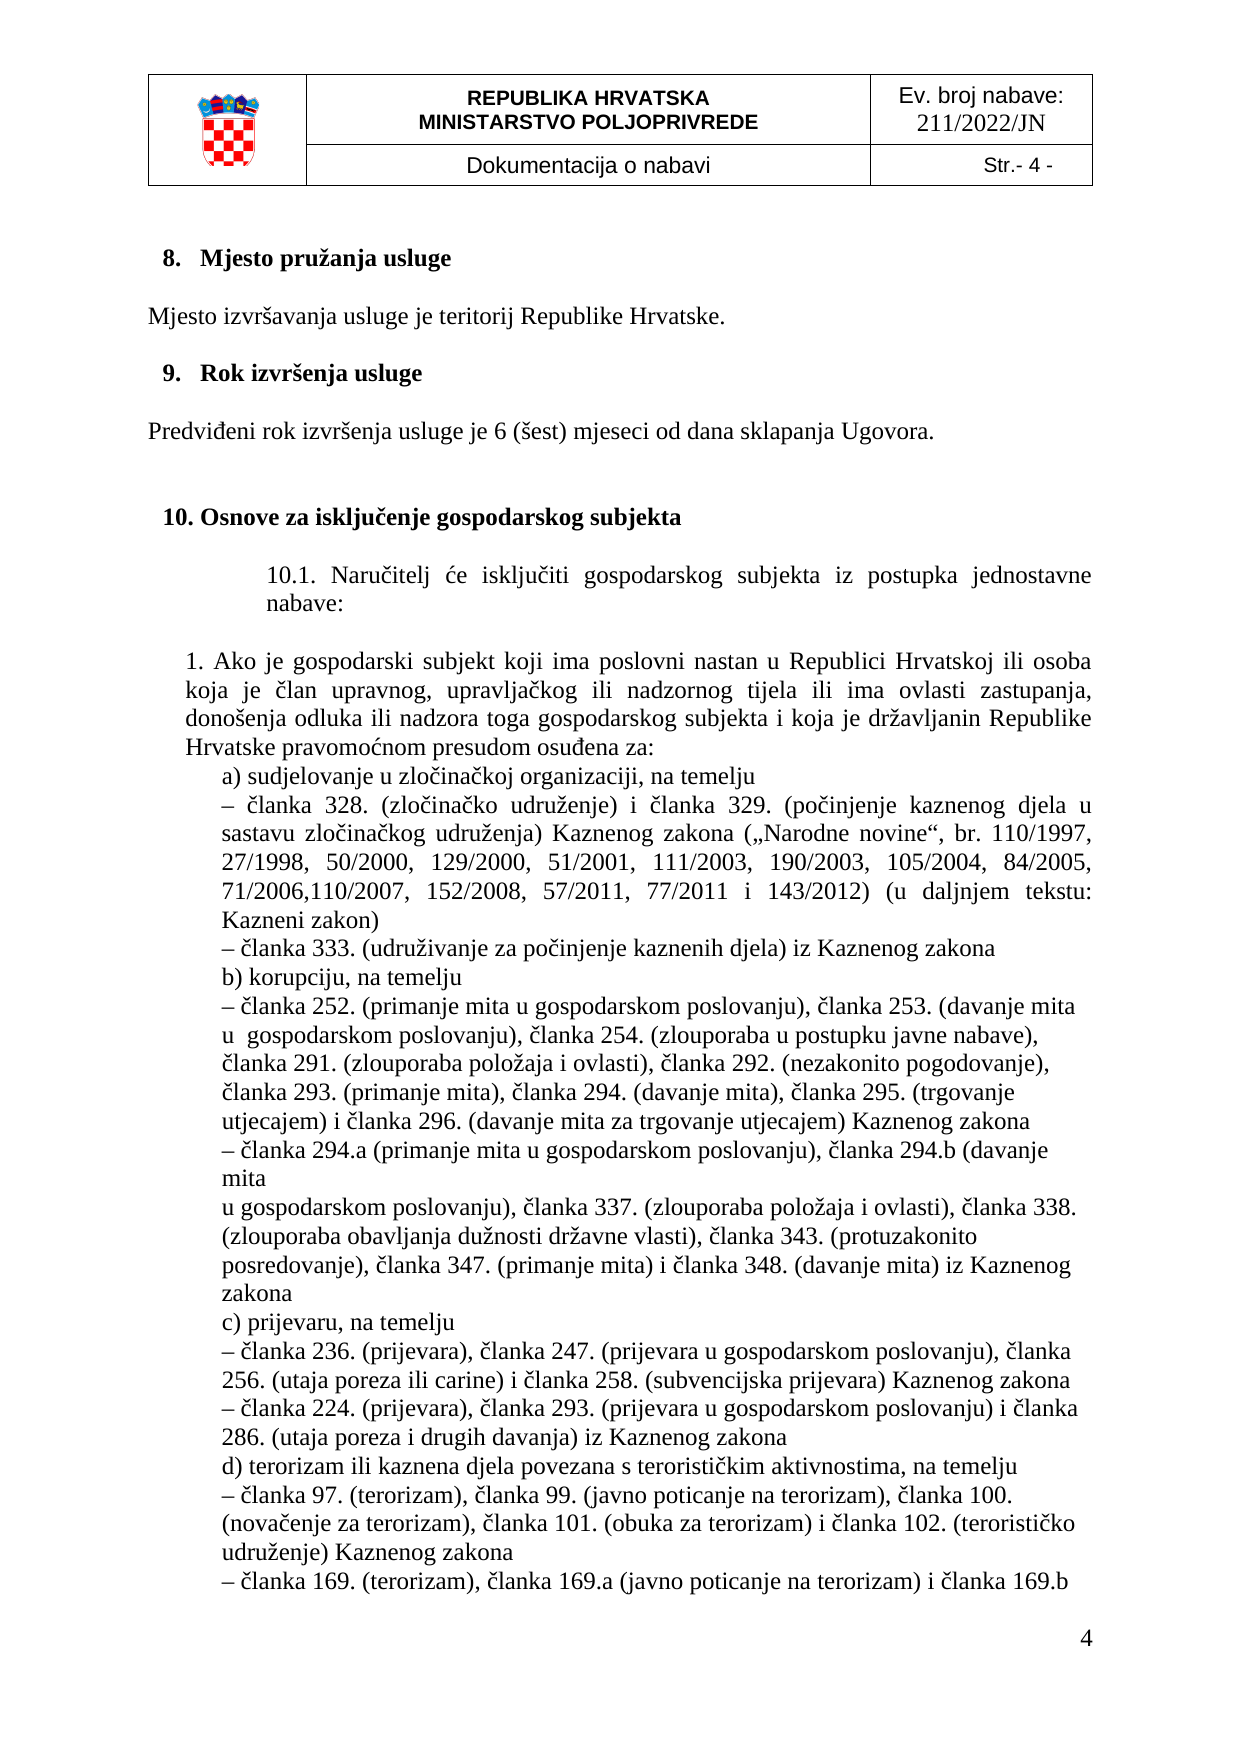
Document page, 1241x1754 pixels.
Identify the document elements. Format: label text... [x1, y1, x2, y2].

text (zlouporaba obavljanja dužnosti državne vlasti), članka 343. (protuzakonito [148, 1221, 1092, 1250]
text članka 291. (zlouporaba položaja i ovlasti), članka 292. (nezakonito pogodovanje), [148, 1048, 1092, 1077]
list Mjesto pružanja usluge [162, 243, 1092, 272]
text 286. (utaja poreza i drugih davanja) iz Kaznenog zakona [221, 1422, 1092, 1451]
list Osnove za isključenje gospodarskog subjekta [162, 502, 1092, 531]
text 10.1. Naručitelj će isključiti gospodarskog subjekta iz postupka jednostavne nabave: [266, 560, 1092, 617]
text – članka 97. (terorizam), članka 99. (javno poticanje na terorizam), članka 100. [148, 1480, 1092, 1508]
text – članka 252. (primanje mita u gospodarskom poslovanju), članka 253. (davanje mita [148, 991, 1092, 1020]
text a) sudjelovanje u zločinačkoj organizaciji, na temelju [148, 761, 1092, 790]
text – članka 224. (prijevara), članka 293. (prijevara u gospodarskom poslovanju) i članka [148, 1393, 1092, 1422]
text zakona [221, 1278, 1092, 1307]
text 1. Ako je gospodarski subjekt koji ima poslovni nastan u Republici Hrvatskoj ili osoba koja je član upravnog, upravljačkog ili nadzornog tijela ili ima ovlasti zastupanja, donošenja odluka ili nadzora toga gospodarskog subjekta i koja je državljanin Republike Hrvatske pravomoćnom presudom osuđena za: [185, 646, 1092, 761]
text – članka 328. (zločinačko udruženje) i članka 329. (počinjenje kaznenog djela u sastavu zločinačkog udruženja) Kaznenog zakona („Narodne novine“, br. 110/1997, 27/1998, 50/2000, 129/2000, 51/2001, 111/2003, 190/2003, 105/2004, 84/2005, 71/2006,110/2007, 152/2008, 57/2011, 77/2011 i 143/2012) (u daljnjem tekstu: Kazneni zakon) [221, 790, 1092, 933]
text u gospodarskom poslovanju), članka 337. (zlouporaba položaja i ovlasti), članka 338. [148, 1192, 1092, 1221]
text u gospodarskom poslovanju), članka 254. (zlouporaba u postupku javne nabave), [148, 1020, 1092, 1048]
text utjecajem) i članka 296. (davanje mita za trgovanje utjecajem) Kaznenog zakona [148, 1106, 1092, 1135]
text članka 293. (primanje mita), članka 294. (davanje mita), članka 295. (trgovanje [148, 1077, 1092, 1106]
text – članka 236. (prijevara), članka 247. (prijevara u gospodarskom poslovanju), članka [148, 1336, 1092, 1365]
picture [197, 94, 260, 166]
text d) terorizam ili kaznena djela povezana s terorističkim aktivnostima, na temelju [148, 1451, 1092, 1480]
text (novačenje za terorizam), članka 101. (obuka za terorizam) i članka 102. (terorističko [148, 1508, 1092, 1537]
text b) korupciju, na temelju [148, 962, 1092, 991]
text – članka 169. (terorizam), članka 169.a (javno poticanje na terorizam) i članka 169.b [148, 1566, 1092, 1595]
text udruženje) Kaznenog zakona [148, 1537, 1092, 1566]
text – članka 333. (udruživanje za počinjenje kaznenih djela) iz Kaznenog zakona [148, 933, 1092, 962]
text c) prijevaru, na temelju [148, 1307, 1092, 1336]
text – članka 294.a (primanje mita u gospodarskom poslovanju), članka 294.b (davanje [148, 1135, 1092, 1163]
text 256. (utaja poreza ili carine) i članka 258. (subvencijska prijevara) Kaznenog zakona [148, 1365, 1092, 1393]
text mita [148, 1163, 1092, 1192]
text Predviđeni rok izvršenja usluge je 6 (šest) mjeseci od dana sklapanja Ugovora. [148, 416, 1092, 445]
list Rok izvršenja usluge [162, 358, 1092, 387]
text posredovanje), članka 347. (primanje mita) i članka 348. (davanje mita) iz Kaznenog [148, 1250, 1092, 1278]
text Mjesto izvršavanja usluge je teritorij Republike Hrvatske. [148, 301, 1092, 330]
